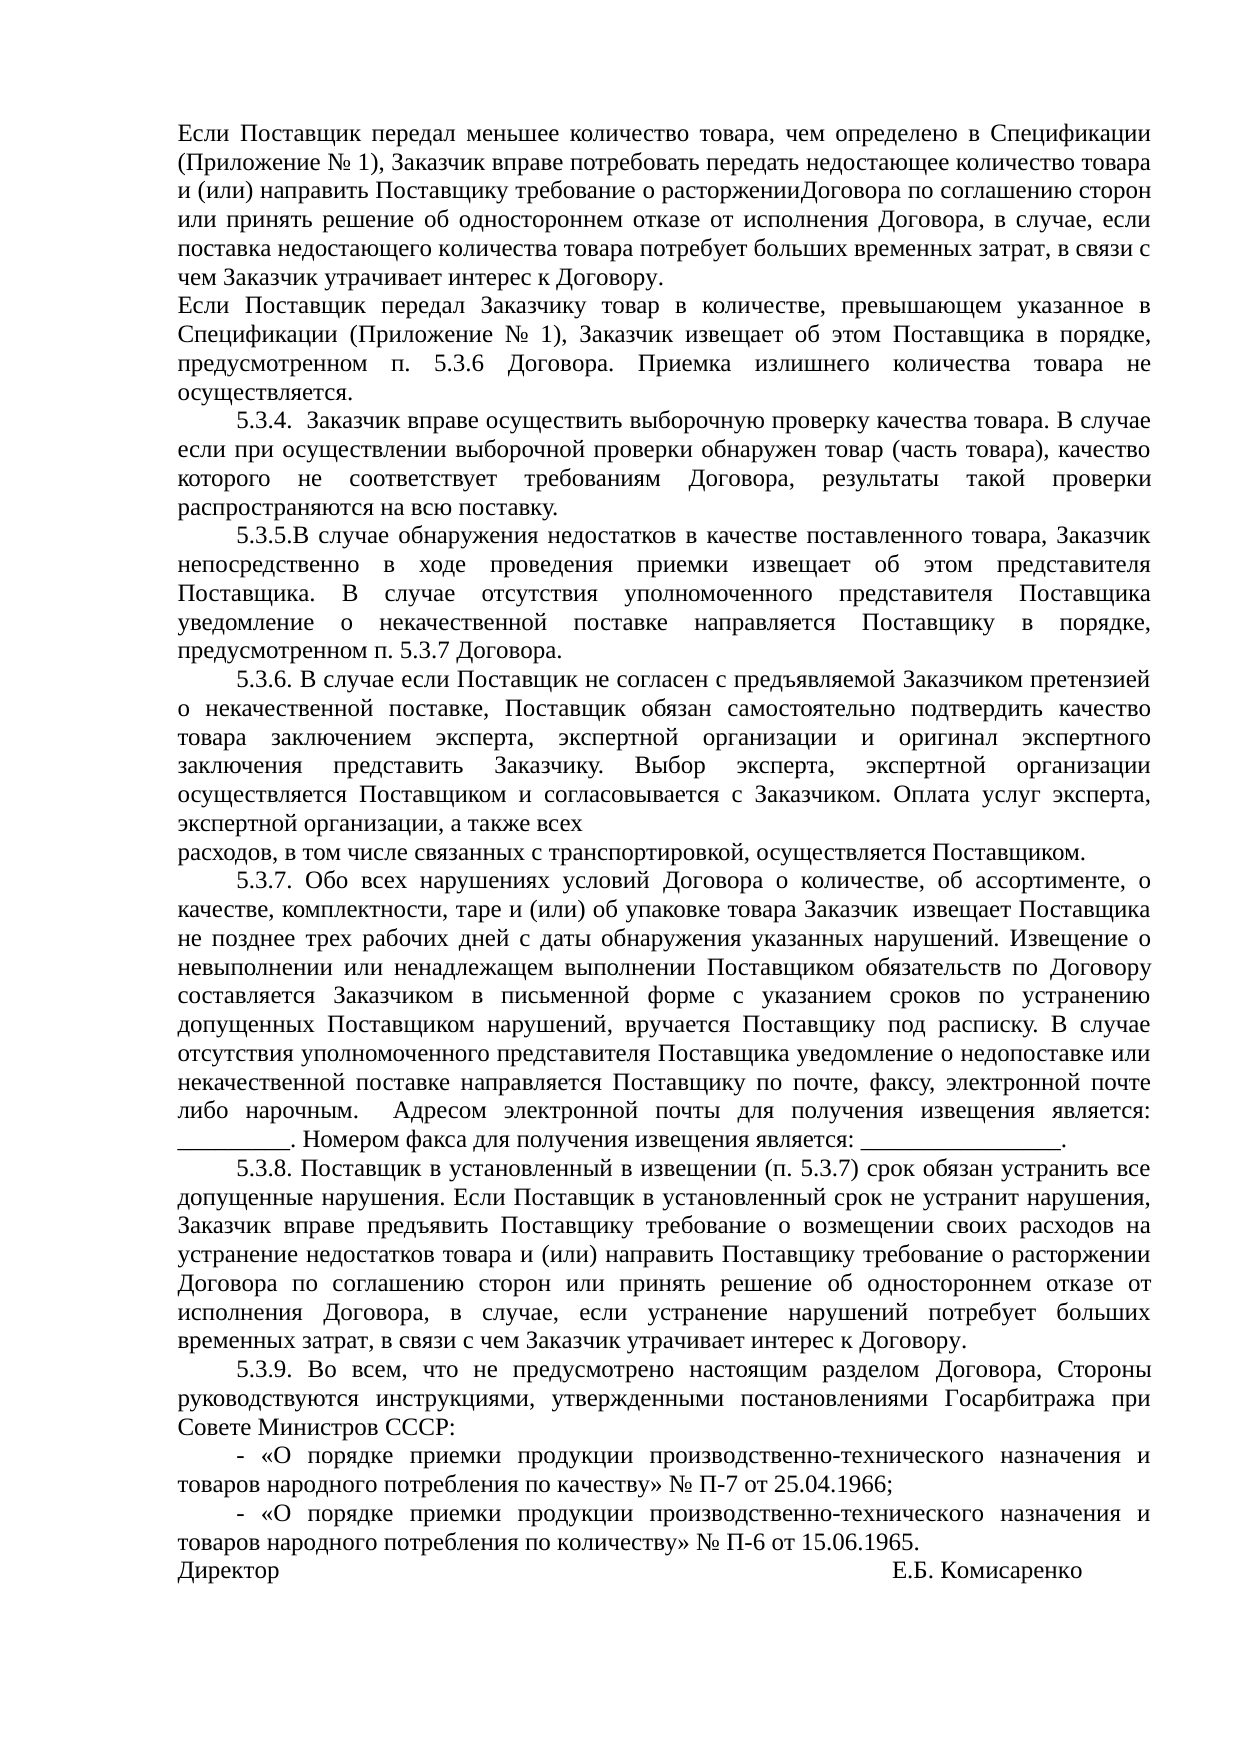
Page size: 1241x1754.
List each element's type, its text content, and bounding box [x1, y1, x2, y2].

text 5.3.4. Заказчик вправе осуществить выборочную проверку качества товара. В случае если при осуществлении выборочной проверки обнаружен товар (часть товара), качество которого не соответствует требованиям Договора, результаты такой проверки распространяются на всю поставку. [177, 406, 1152, 521]
text - «О порядке приемки продукции производственно-технического назначения и товаров народного потребления по количеству» № П-6 от 15.06.1965. [177, 1498, 1152, 1556]
text 5.3.9. Во всем, что не предусмотрено настоящим разделом Договора, Стороны руководствуются инструкциями, утвержденными постановлениями Госарбитража при Совете Министров СССР: [177, 1354, 1152, 1441]
text 5.3.6. В случае если Поставщик не согласен с предъявляемой Заказчиком претензией о некачественной поставке, Поставщик обязан самостоятельно подтвердить качество товара заключением эксперта, экспертной организации и оригинал экспертного заключения представить Заказчику. Выбор эксперта, экспертной организации осуществляется Поставщиком и согласовывается с Заказчиком. Оплата услуг эксперта, экспертной организации, а также всех [177, 664, 1152, 837]
text Если Поставщик передал меньшее количество товара, чем определено в Спецификации (Приложение № 1), Заказчик вправе потребовать передать недостающее количество товара и (или) направить Поставщику требование о расторженииДоговора по соглашению сторон или принять решение об одностороннем отказе от исполнения Договора, в случае, если поставка недостающего количества товара потребует больших временных затрат, в связи с чем Заказчик утрачивает интерес к Договору. [177, 118, 1152, 291]
text 5.3.5.В случае обнаружения недостатков в качестве поставленного товара, Заказчик непосредственно в ходе проведения приемки извещает об этом представителя Поставщика. В случае отсутствия уполномоченного представителя Поставщика уведомление о некачественной поставке направляется Поставщику в порядке, предусмотренном п. 5.3.7 Договора. [177, 521, 1152, 664]
text Если Поставщик передал Заказчику товар в количестве, превышающем указанное в Спецификации (Приложение № 1), Заказчик извещает об этом Поставщика в порядке, предусмотренном п. 5.3.6 Договора. Приемка излишнего количества товара не осуществляется. [177, 291, 1152, 406]
text Директор Е.Б. Комисаренко [177, 1556, 1152, 1584]
text 5.3.8. Поставщик в установленный в извещении (п. 5.3.7) срок обязан устранить все допущенные нарушения. Если Поставщик в установленный срок не устранит нарушения, Заказчик вправе предъявить Поставщику требование о возмещении своих расходов на устранение недостатков товара и (или) направить Поставщику требование о расторжении Договора по соглашению сторон или принять решение об одностороннем отказе от исполнения Договора, в случае, если устранение нарушений потребует больших временных затрат, в связи с чем Заказчик утрачивает интерес к Договору. [177, 1153, 1152, 1354]
text 5.3.7. Обо всех нарушениях условий Договора о количестве, об ассортименте, о качестве, комплектности, таре и (или) об упаковке товара Заказчик извещает Поставщика не позднее трех рабочих дней с даты обнаружения указанных нарушений. Извещение о невыполнении или ненадлежащем выполнении Поставщиком обязательств по Договору составляется Заказчиком в письменной форме с указанием сроков по устранению допущенных Поставщиком нарушений, вручается Поставщику под расписку. В случае отсутствия уполномоченного представителя Поставщика уведомление о недопоставке или некачественной поставке направляется Поставщику по почте, факсу, электронной почте либо нарочным. Адресом электронной почты для получения извещения является: _________. Номером факса для получения извещения является: ________________. [177, 866, 1152, 1153]
text - «О порядке приемки продукции производственно-технического назначения и товаров народного потребления по качеству» № П-7 от 25.04.1966; [177, 1441, 1152, 1498]
text расходов, в том числе связанных с транспортировкой, осуществляется Поставщиком. [177, 837, 1152, 866]
